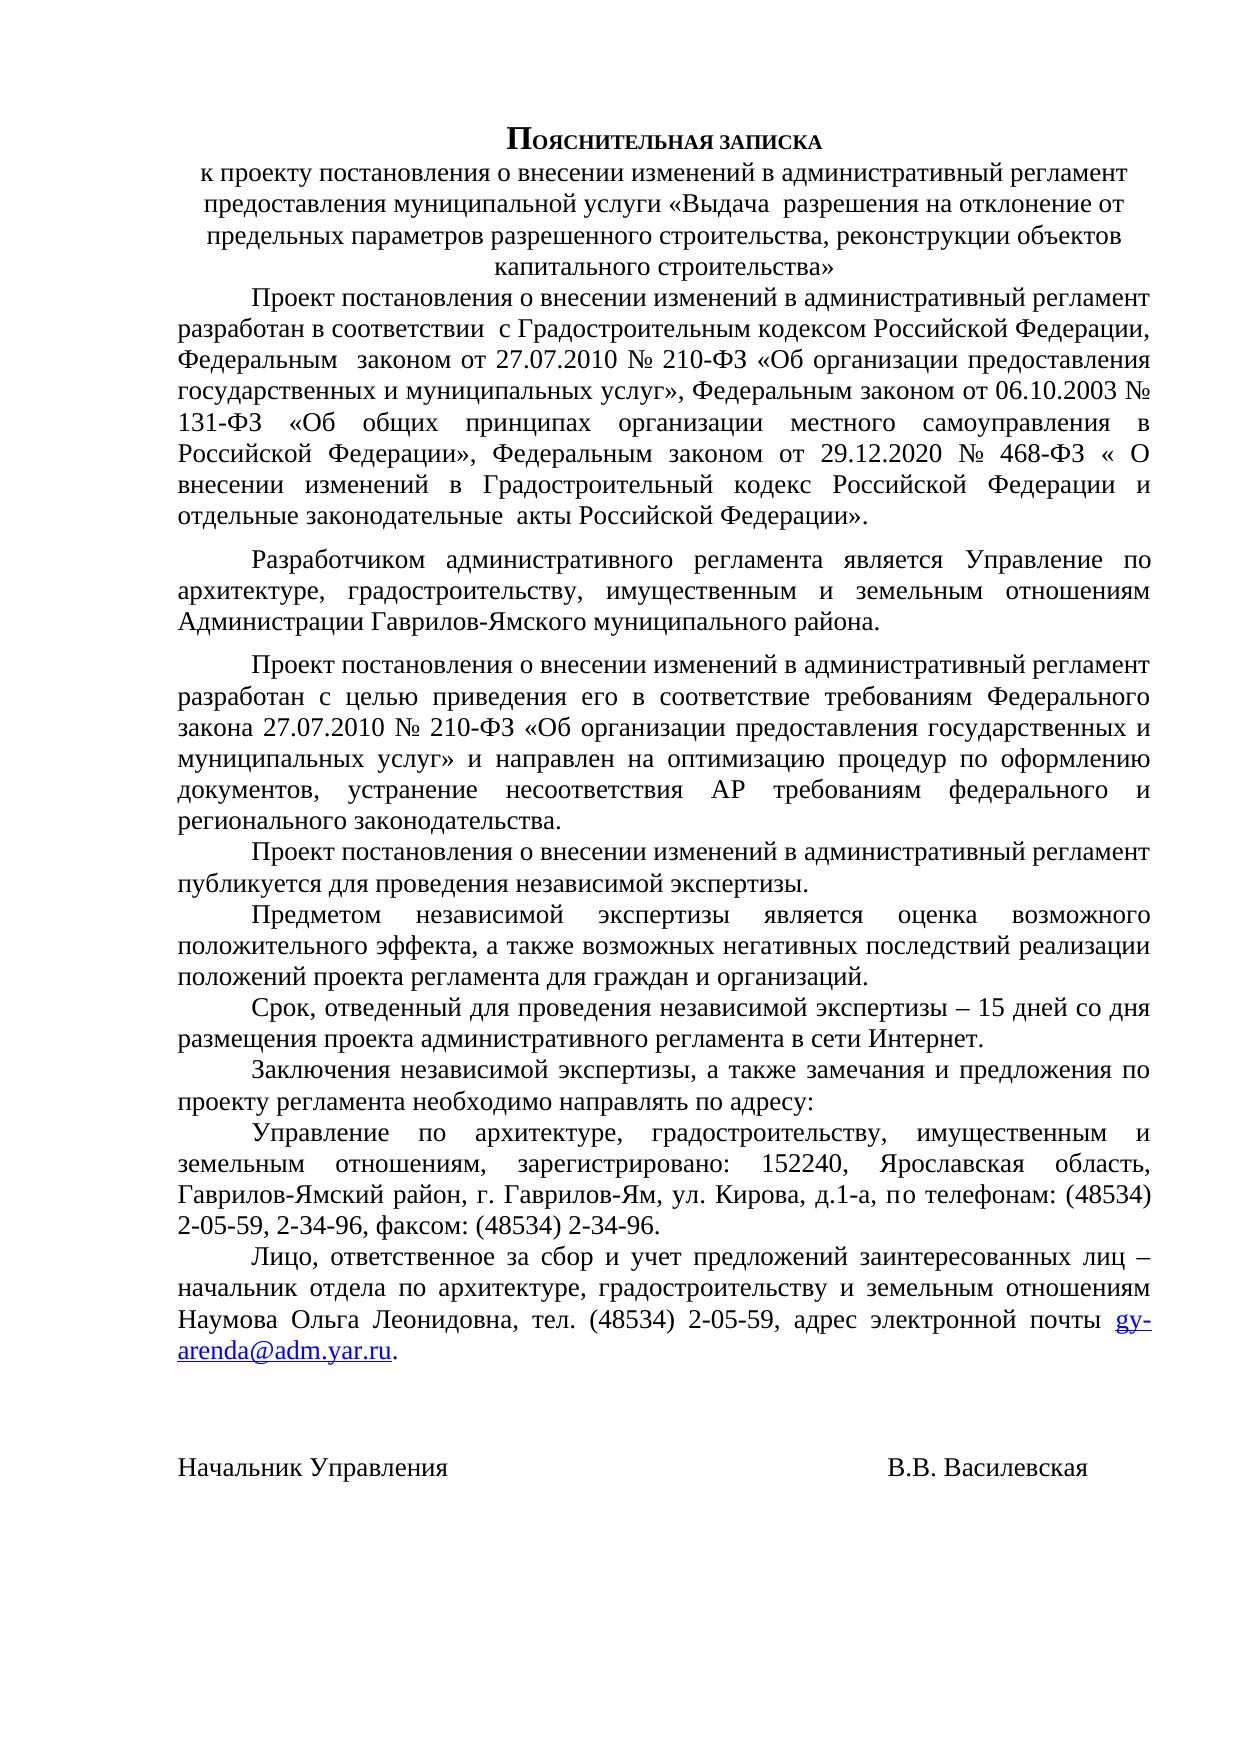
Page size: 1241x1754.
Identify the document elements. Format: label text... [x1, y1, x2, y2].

text Начальник Управления В.В. Василевская [177, 1451, 1152, 1482]
text Проект постановления о внесении изменений в административный регламент разработан с целью приведения его в соответствие требованиям Федерального закона 27.07.2010 № 210-ФЗ «Об организации предоставления государственных и муниципальных услуг» и направлен на оптимизацию процедур по оформлению документов, устранение несоответствия АР требованиям федерального и регионального законодательства. [177, 649, 1152, 836]
text Разработчиком административного регламента является Управление по архитектуре, градостроительству, имущественным и земельным отношениям Администрации Гаврилов-Ямского муниципального района. [177, 543, 1152, 636]
text ПОЯСНИТЕЛЬНАЯ ЗАПИСКА [177, 118, 1152, 156]
text Заключения независимой экспертизы, а также замечания и предложения по проекту регламента необходимо направлять по адресу: [177, 1053, 1152, 1116]
text Лицо, ответственное за сбор и учет предложений заинтересованных лиц – начальник отдела по архитектуре, градостроительству и земельным отношениям Наумова Ольга Леонидовна, тел. (48534) 2-05-59, адрес электронной почты gy-arenda@adm.yar.ru. [177, 1240, 1152, 1365]
text Проект постановления о внесении изменений в административный регламент разработан в соответствии с Градостроительным кодексом Российской Федерации, Федеральным законом от 27.07.2010 № 210-ФЗ «Об организации предоставления государственных и муниципальных услуг», Федеральным законом от 06.10.2003 № 131-ФЗ «Об общих принципах организации местного самоуправления в Российской Федерации», Федеральным законом от 29.12.2020 № 468-ФЗ « О внесении изменений в Градостроительный кодекс Российской Федерации и отдельные законодательные акты Российской Федерации». [177, 281, 1152, 530]
text Срок, отведенный для проведения независимой экспертизы – 15 дней со дня размещения проекта административного регламента в сети Интернет. [177, 991, 1152, 1053]
text предоставления муниципальной услуги «Выдача разрешения на отклонение от предельных параметров разрешенного строительства, реконструкции объектов капитального строительства» [177, 188, 1152, 281]
text Проект постановления о внесении изменений в административный регламент публикуется для проведения независимой экспертизы. [177, 836, 1152, 898]
text к проекту постановления о внесении изменений в административный регламент [177, 156, 1152, 188]
text Управление по архитектуре, градостроительству, имущественным и земельным отношениям, зарегистрировано: 152240, Ярославская область, Гаврилов-Ямский район, г. Гаврилов-Ям, ул. Кирова, д.1-а, по телефонам: (48534) 2-05-59, 2-34-96, факсом: (48534) 2-34-96. [177, 1116, 1152, 1240]
text Предметом независимой экспертизы является оценка возможного положительного эффекта, а также возможных негативных последствий реализации положений проекта регламента для граждан и организаций. [177, 898, 1152, 991]
